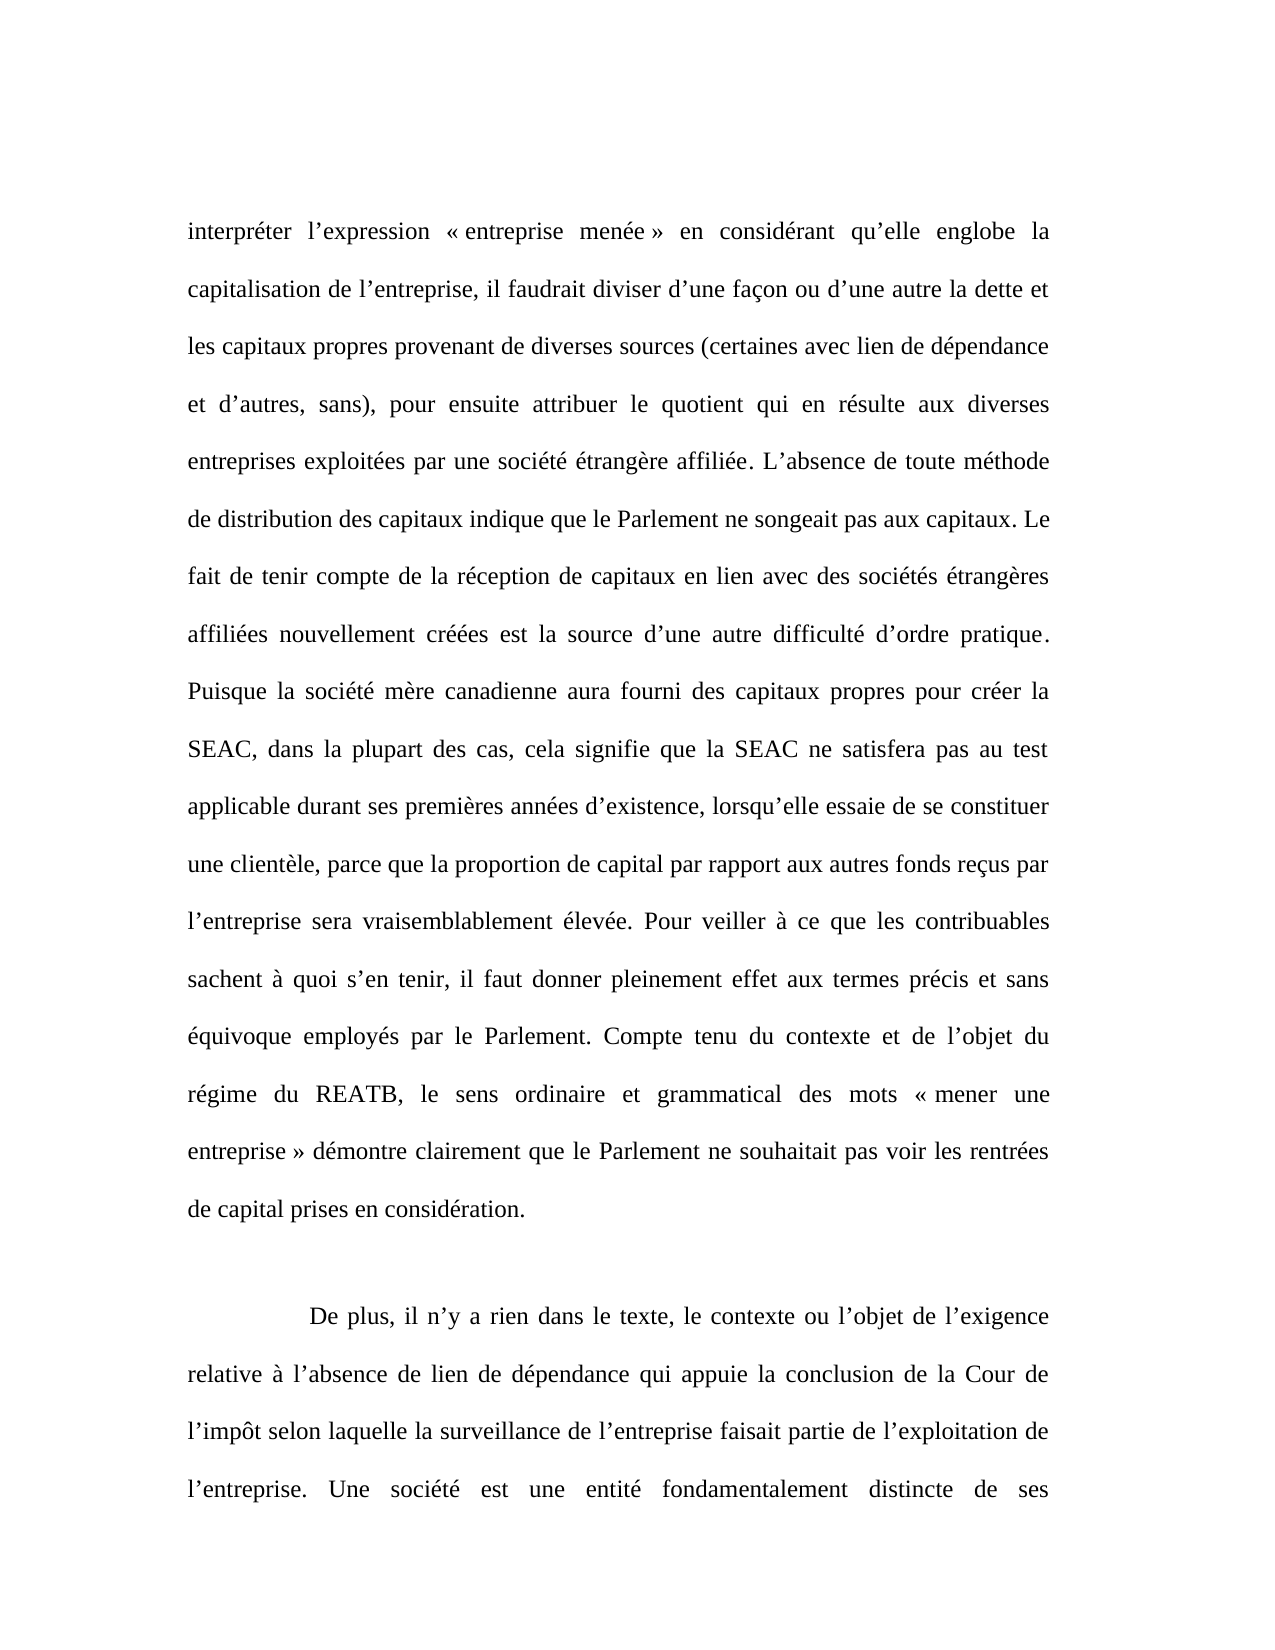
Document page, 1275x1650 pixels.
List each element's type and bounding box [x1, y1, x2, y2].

text [187, 1301, 1050, 1503]
text [187, 216, 1050, 1223]
